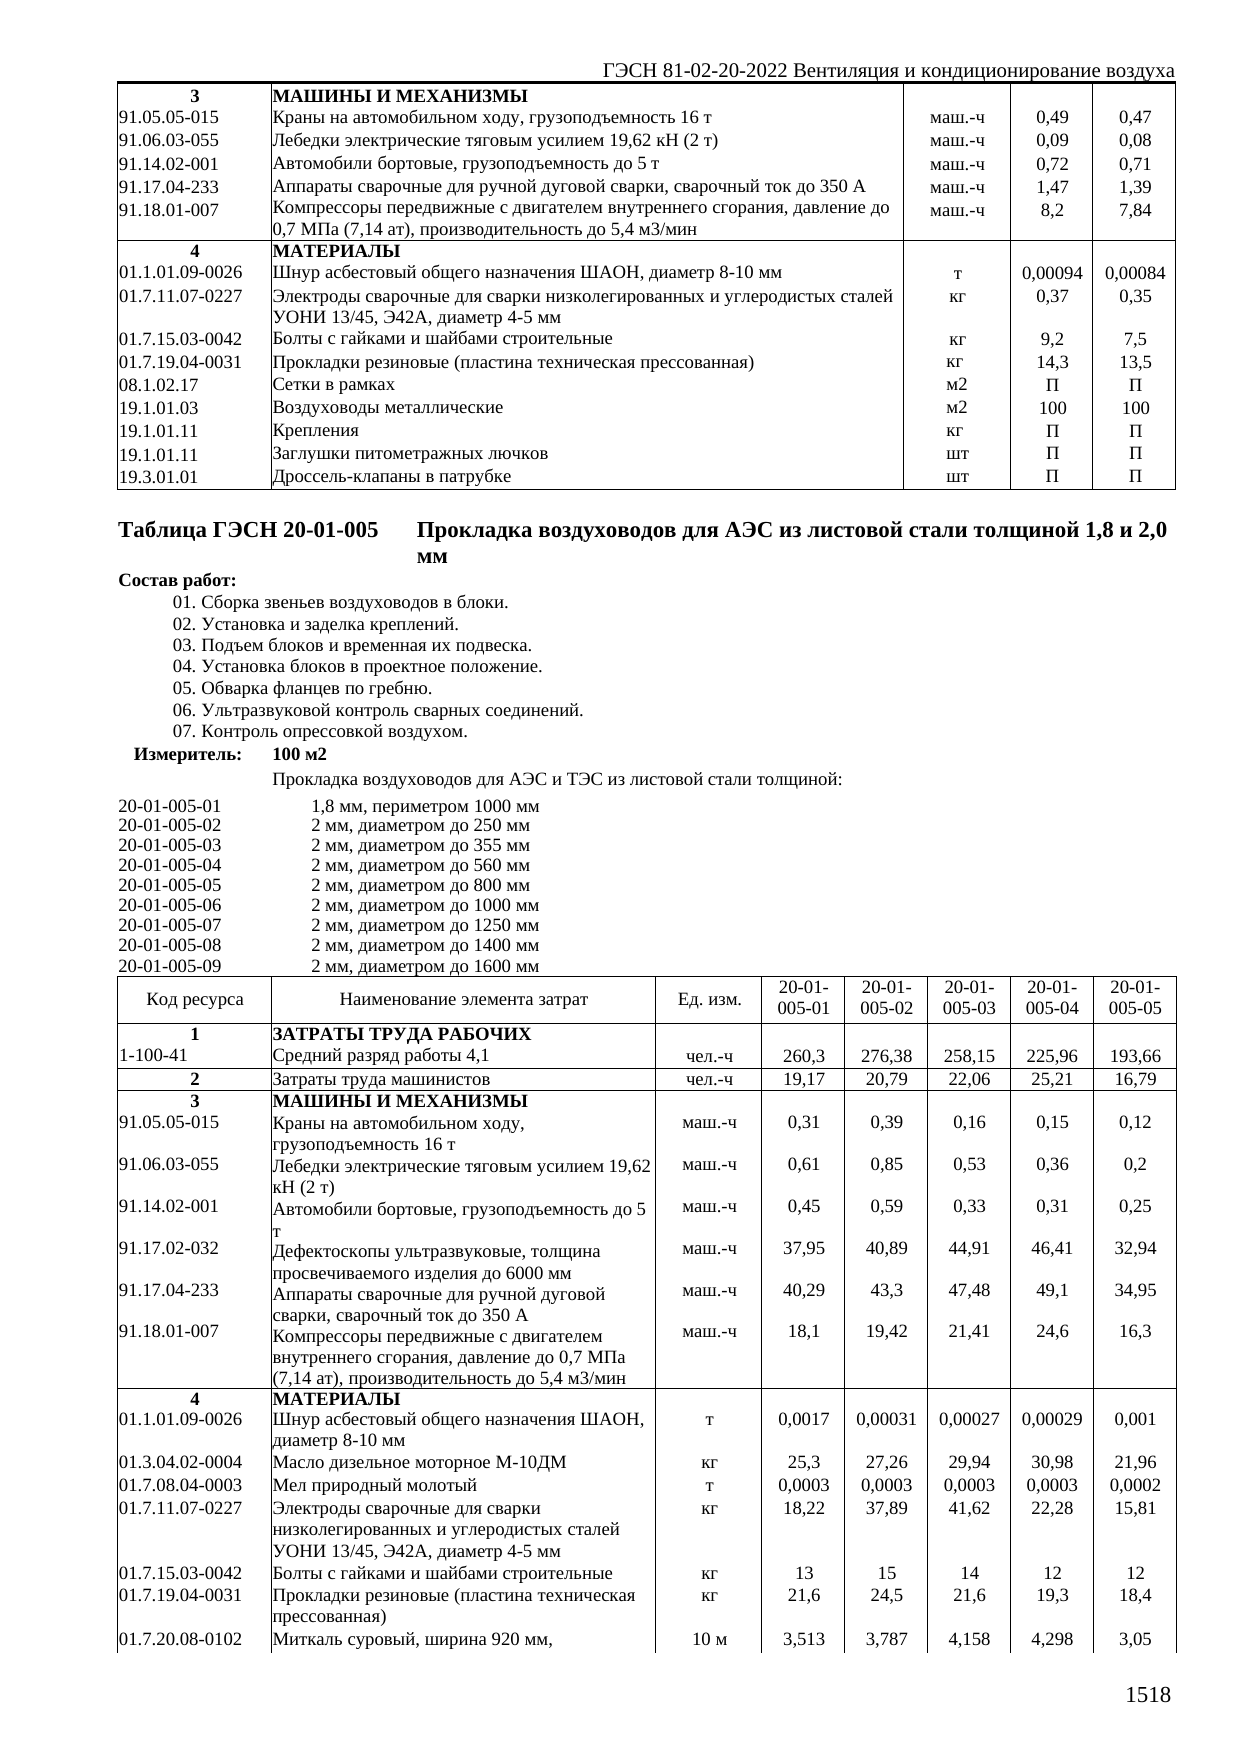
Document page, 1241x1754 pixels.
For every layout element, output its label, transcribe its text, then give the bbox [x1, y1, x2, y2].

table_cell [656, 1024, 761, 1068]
list 2 мм, диаметром до 250 мм [118, 817, 1196, 835]
list Контроль опрессовкой воздухом. [173, 721, 1196, 742]
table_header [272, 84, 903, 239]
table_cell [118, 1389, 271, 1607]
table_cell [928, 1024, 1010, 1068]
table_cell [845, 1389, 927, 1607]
list Установка и заделка креплений. [173, 613, 1196, 634]
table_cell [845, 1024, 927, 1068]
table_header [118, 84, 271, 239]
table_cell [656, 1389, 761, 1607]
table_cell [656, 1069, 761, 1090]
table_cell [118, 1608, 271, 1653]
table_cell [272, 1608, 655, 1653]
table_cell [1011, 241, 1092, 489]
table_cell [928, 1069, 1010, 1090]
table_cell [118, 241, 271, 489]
text Прокладка воздуховодов для АЭС и ТЭС из листовой стали толщиной: 20-01-005-01 1,8 мм, периметром 1000 мм [118, 765, 843, 817]
list Установка блоков в проектное положение. [173, 656, 1196, 677]
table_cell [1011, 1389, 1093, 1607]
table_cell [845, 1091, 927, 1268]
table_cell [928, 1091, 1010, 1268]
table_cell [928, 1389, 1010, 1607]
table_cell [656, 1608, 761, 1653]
list Сборка звеньев воздуховодов в блоки. [173, 591, 1196, 613]
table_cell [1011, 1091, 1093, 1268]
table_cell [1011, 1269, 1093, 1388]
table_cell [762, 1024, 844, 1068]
list 2 мм, диаметром до 1400 мм [118, 935, 1196, 955]
list Обварка фланцев по гребню. [173, 677, 1196, 699]
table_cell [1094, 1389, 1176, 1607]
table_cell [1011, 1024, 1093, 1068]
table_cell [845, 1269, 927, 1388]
list 2 мм, диаметром до 1600 мм [118, 955, 1196, 976]
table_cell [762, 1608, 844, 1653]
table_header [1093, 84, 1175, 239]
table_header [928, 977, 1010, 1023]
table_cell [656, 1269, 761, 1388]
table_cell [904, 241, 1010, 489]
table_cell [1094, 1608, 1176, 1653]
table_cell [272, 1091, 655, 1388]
subtitle Состав работ: [118, 568, 1196, 590]
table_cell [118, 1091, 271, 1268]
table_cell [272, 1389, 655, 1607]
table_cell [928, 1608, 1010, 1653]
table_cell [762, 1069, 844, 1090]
list 2 мм, диаметром до 355 мм [118, 835, 1196, 855]
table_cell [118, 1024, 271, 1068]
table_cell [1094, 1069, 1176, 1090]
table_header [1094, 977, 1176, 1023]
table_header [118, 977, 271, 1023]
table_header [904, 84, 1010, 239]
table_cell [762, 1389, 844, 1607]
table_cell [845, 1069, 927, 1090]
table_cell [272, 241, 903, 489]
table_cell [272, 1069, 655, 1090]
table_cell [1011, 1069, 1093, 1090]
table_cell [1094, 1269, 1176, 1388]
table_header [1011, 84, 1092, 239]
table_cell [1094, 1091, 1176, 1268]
list 2 мм, диаметром до 1250 мм [118, 915, 1196, 935]
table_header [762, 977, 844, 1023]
list Ультразвуковой контроль сварных соединений. [173, 699, 1196, 721]
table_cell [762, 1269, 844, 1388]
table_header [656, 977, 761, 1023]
list 2 мм, диаметром до 1000 мм [118, 895, 1196, 915]
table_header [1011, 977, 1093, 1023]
list 2 мм, диаметром до 800 мм [118, 875, 1196, 895]
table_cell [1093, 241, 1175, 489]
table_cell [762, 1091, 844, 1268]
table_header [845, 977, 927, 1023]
list 2 мм, диаметром до 560 мм [118, 855, 1196, 875]
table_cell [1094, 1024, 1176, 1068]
subtitle Измеритель: 100 м2 [134, 743, 1196, 764]
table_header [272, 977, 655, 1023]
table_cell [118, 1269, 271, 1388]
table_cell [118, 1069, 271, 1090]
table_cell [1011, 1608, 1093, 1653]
subtitle Таблица ГЭСН 20-01-005 Прокладка воздуховодов для АЭС из листовой стали толщиной 1,8 и 2,0 мм [118, 517, 1168, 568]
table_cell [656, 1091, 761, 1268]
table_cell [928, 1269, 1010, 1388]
list Подъем блоков и временная их подвеска. [173, 634, 1196, 656]
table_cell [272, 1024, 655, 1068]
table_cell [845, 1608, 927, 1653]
